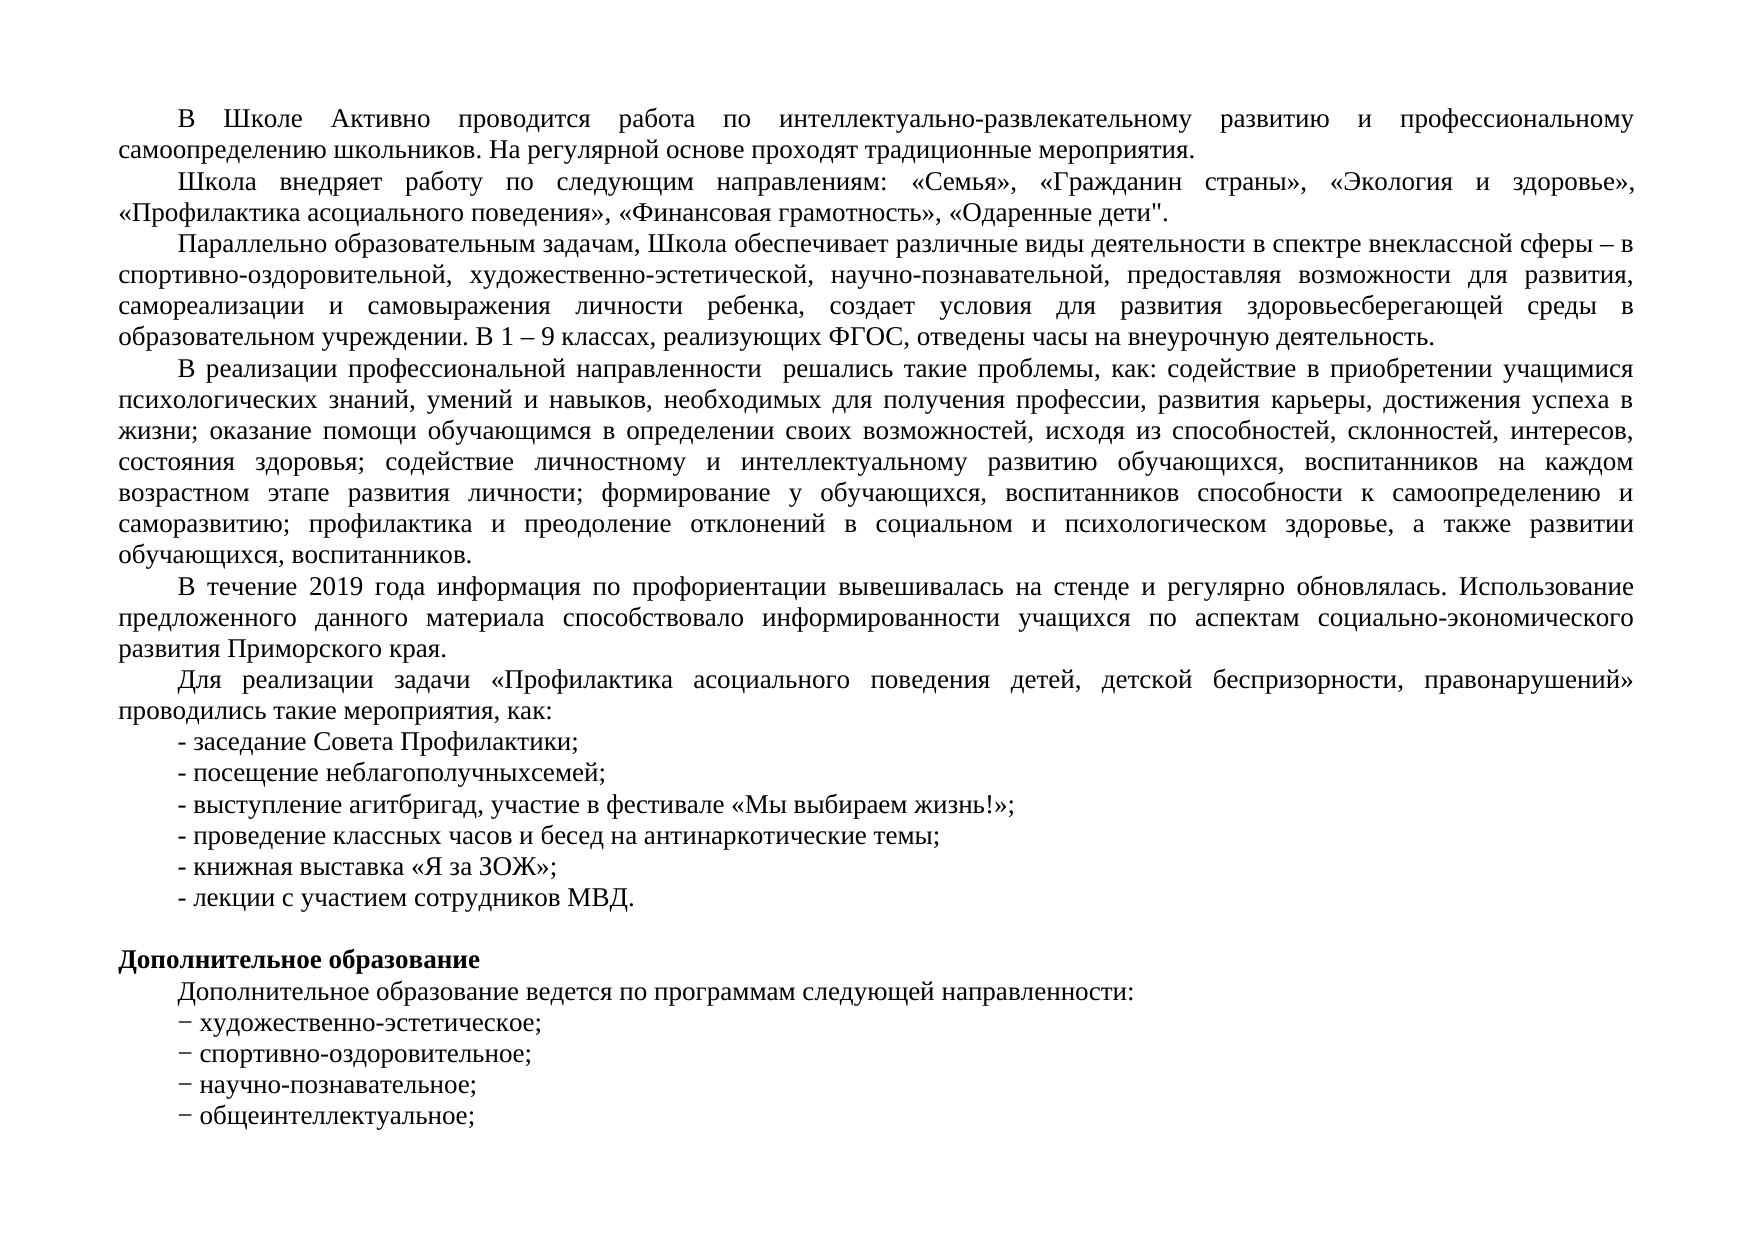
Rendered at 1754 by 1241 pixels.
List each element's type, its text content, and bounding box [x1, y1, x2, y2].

text В течение 2019 года информация по профориентации вывешивалась на стенде и регулярно обновлялась. Использование предложенного данного материала способствовало информированности учащихся по аспектам социально-экономического развития Приморского края. [118, 570, 1636, 663]
text Школа внедряет работу по следующим направлениям: «Семья», «Гражданин страны», «Экология и здоровье», «Профилактика асоциального поведения», «Финансовая грамотность», «Одаренные дети". [118, 165, 1636, 227]
text − научно-познавательное; [118, 1068, 1636, 1099]
text В Школе Активно проводится работа по интеллектуально-развлекательному развитию и профессиональному самоопределению школьников. На регулярной основе проходят традиционные мероприятия. [118, 102, 1636, 165]
text - заседание Совета Профилактики; [177, 725, 1636, 757]
text − общеинтеллектуальное; [118, 1099, 1636, 1130]
text - посещение неблагополучныхсемей; [177, 757, 1636, 788]
text Для реализации задачи «Профилактика асоциального поведения детей, детской беспризорности, правонарушений» проводились такие мероприятия, как: [118, 663, 1636, 725]
text Дополнительное образование [118, 943, 1636, 974]
text - лекции с участием сотрудников МВД. [118, 881, 1636, 912]
text - книжная выставка «Я за ЗОЖ»; [118, 850, 1636, 881]
text В реализации профессиональной направленности решались такие проблемы, как: содействие в приобретении учащимися психологических знаний, умений и навыков, необходимых для получения профессии, развития карьеры, достижения успеха в жизни; оказание помощи обучающимся в определении своих возможностей, исходя из способностей, склонностей, интересов, состояния здоровья; содействие личностному и интеллектуальному развитию обучающихся, воспитанников на каждом возрастном этапе развития личности; формирование у обучающихся, воспитанников способности к самоопределению и саморазвитию; профилактика и преодоление отклонений в социальном и психологическом здоровье, а также развитии обучающихся, воспитанников. [118, 352, 1636, 570]
text Параллельно образовательным задачам, Школа обеспечивает различные виды деятельности в спектре внеклассной сферы – в спортивно-оздоровительной, художественно-эстетической, научно-познавательной, предоставляя возможности для развития, самореализации и самовыражения личности ребенка, создает условия для развития здоровьесберегающей среды в образовательном учреждении. В 1 – 9 классах, реализующих ФГОС, отведены часы на внеурочную деятельность. [118, 227, 1636, 352]
text − художественно-эстетическое; [118, 1006, 1636, 1037]
text − спортивно-оздоровительное; [118, 1037, 1636, 1068]
text - выступление агитбригад, участие в фестивале «Мы выбираем жизнь!»; [118, 788, 1636, 819]
text - проведение классных часов и бесед на антинаркотические темы; [118, 819, 1636, 850]
text Дополнительное образование ведется по программам следующей направленности: [118, 974, 1636, 1006]
